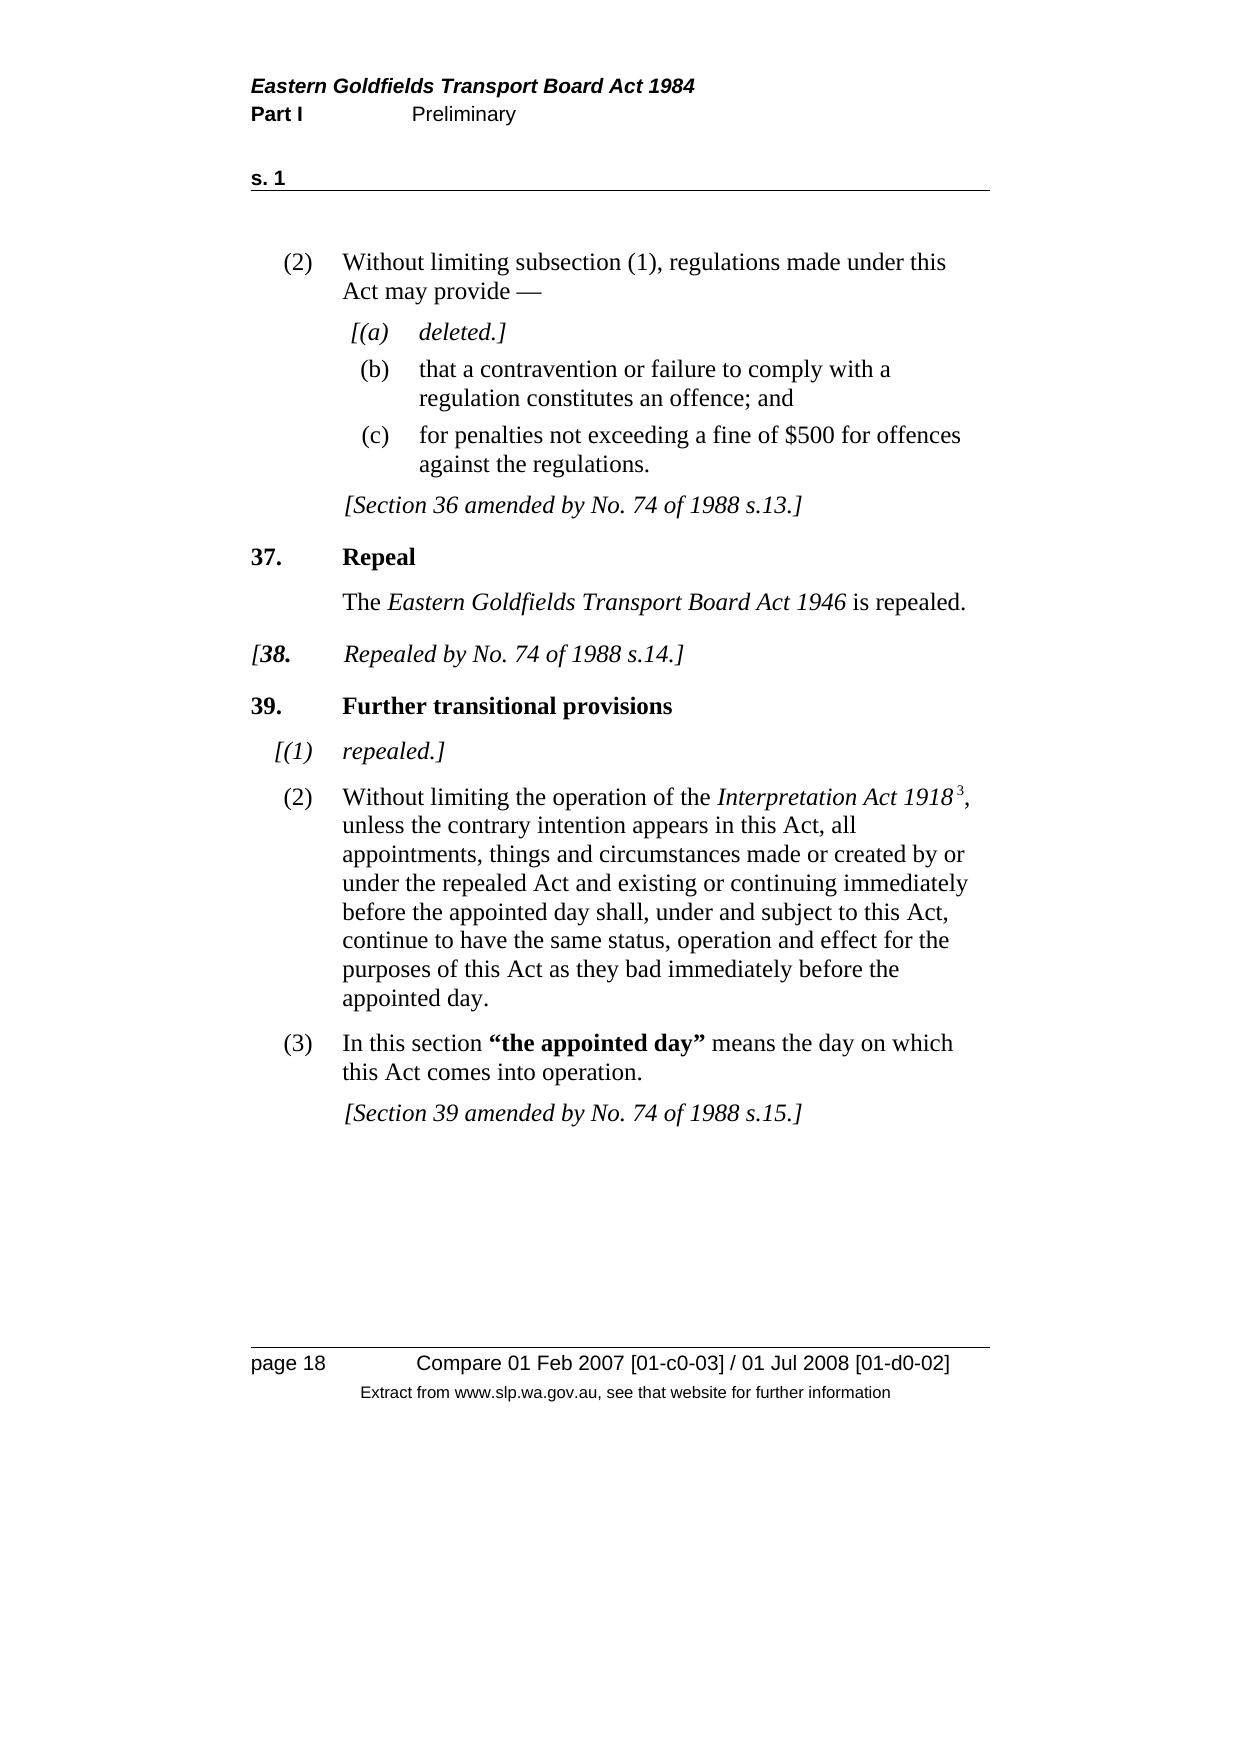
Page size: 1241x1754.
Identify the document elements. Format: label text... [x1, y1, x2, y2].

text (2) Without limiting subsection (1), regulations made under this Act may provide — [251, 247, 990, 305]
subtitle 37. Repeal [251, 542, 990, 571]
text [(1) repealed.] [251, 736, 990, 765]
text The Eastern Goldfields Transport Board Act 1946 is repealed. [251, 587, 990, 616]
text [Section 36 amended by No. 74 of 1988 s.13.] [251, 490, 990, 519]
subtitle 39. Further transitional provisions [251, 691, 990, 719]
text [38. Repealed by No. 74 of 1988 s.14.] [251, 639, 990, 668]
text (c) for penalties not exceeding a fine of $500 for offences against the regulations. [251, 420, 990, 478]
text (2) Without limiting the operation of the Interpretation Act 1918 3, unless the contrary intention appears in this Act, all appointments, things and circumstances made or created by or under the repealed Act and existing or continuing immediately before the appointed day shall, under and subject to this Act, continue to have the same status, operation and effect for the purposes of this Act as they bad immediately before the appointed day. [251, 782, 990, 1012]
text [Section 39 amended by No. 74 of 1988 s.15.] [251, 1098, 990, 1127]
text (b) that a contravention or failure to comply with a regulation constitutes an offence; and [251, 354, 990, 412]
text (3) In this section “the appointed day” means the day on which this Act comes into operation. [251, 1028, 990, 1086]
text [(a) deleted.] [251, 317, 990, 346]
